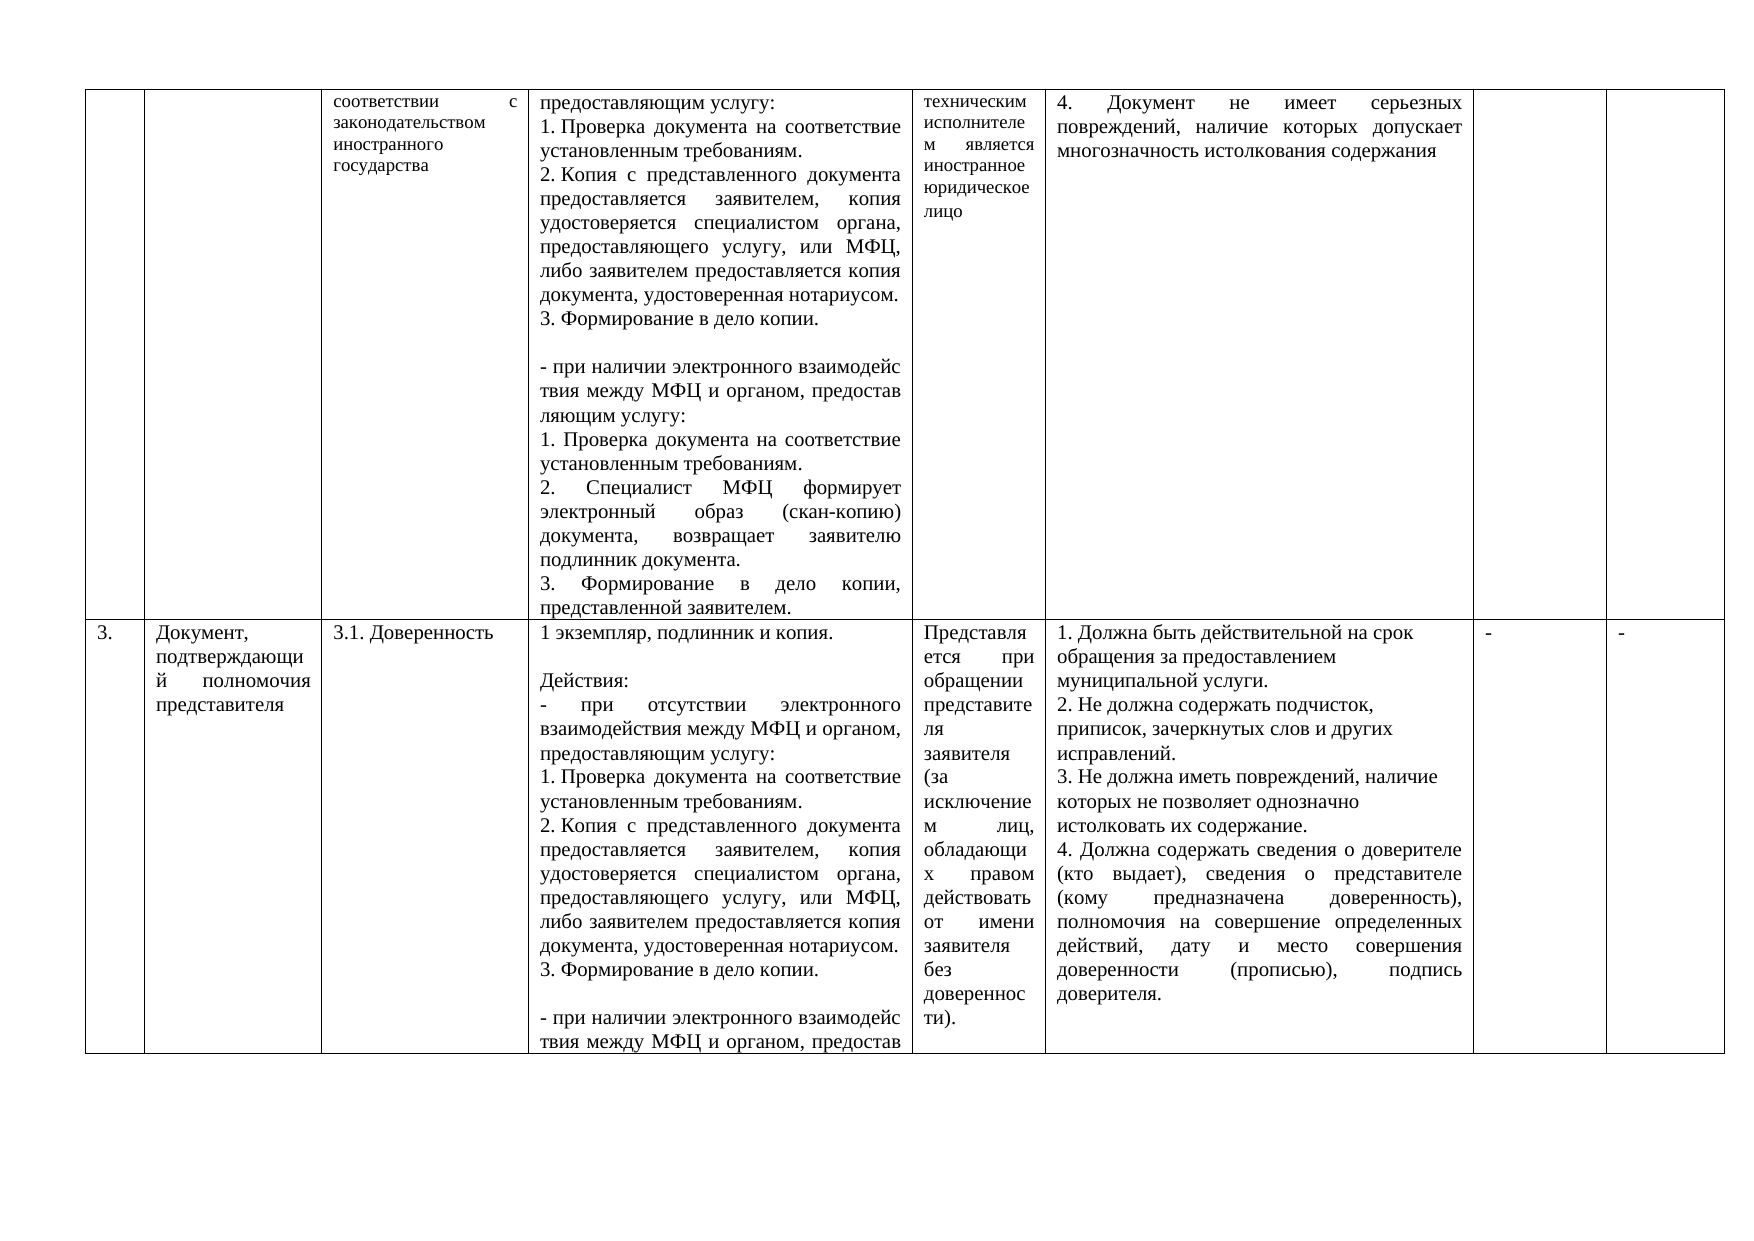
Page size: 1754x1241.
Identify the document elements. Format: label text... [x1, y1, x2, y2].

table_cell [529, 620, 912, 1053]
table_cell 3. [86, 620, 144, 1053]
table_cell 3.1. Доверенность [322, 620, 528, 1053]
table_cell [322, 90, 528, 619]
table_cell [529, 90, 912, 619]
table_cell - [1474, 620, 1606, 1053]
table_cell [1046, 620, 1473, 1053]
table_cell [1046, 90, 1473, 619]
table_cell - [1607, 620, 1724, 1053]
table_cell [1607, 90, 1724, 619]
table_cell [913, 90, 1045, 619]
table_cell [913, 620, 1045, 1053]
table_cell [145, 620, 321, 1053]
table_cell [1474, 90, 1606, 619]
